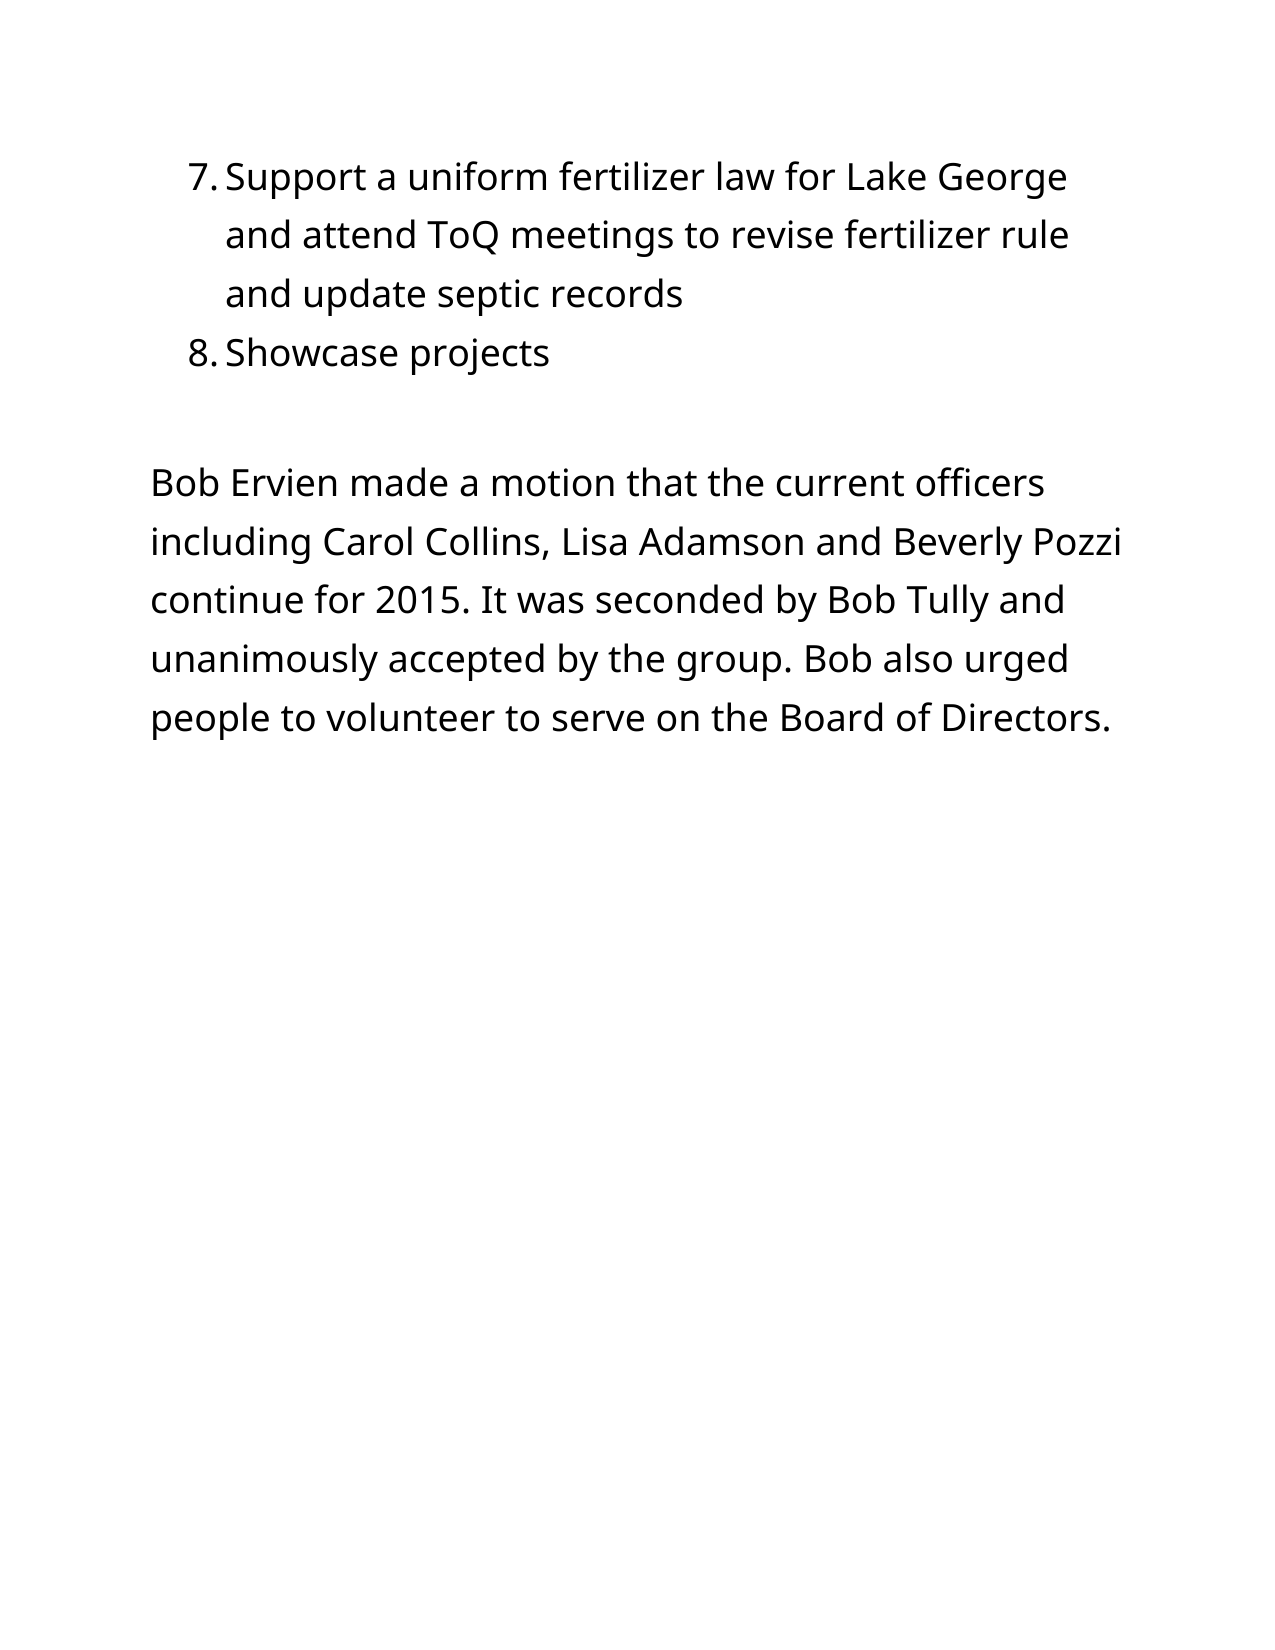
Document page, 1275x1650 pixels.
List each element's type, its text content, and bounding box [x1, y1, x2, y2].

list Showcase projects [187, 326, 1125, 377]
text Bob Ervien made a motion that the current officers including Carol Collins, Lisa Adamson and Beverly Pozzi continue for 2015. It was seconded by Bob Tully and unanimously accepted by the group. Bob also urged people to volunteer to serve on the Board of Directors. [150, 456, 1125, 742]
list Support a uniform fertilizer law for Lake George and attend ToQ meetings to revise fertilizer rule and update septic records [187, 150, 1125, 318]
